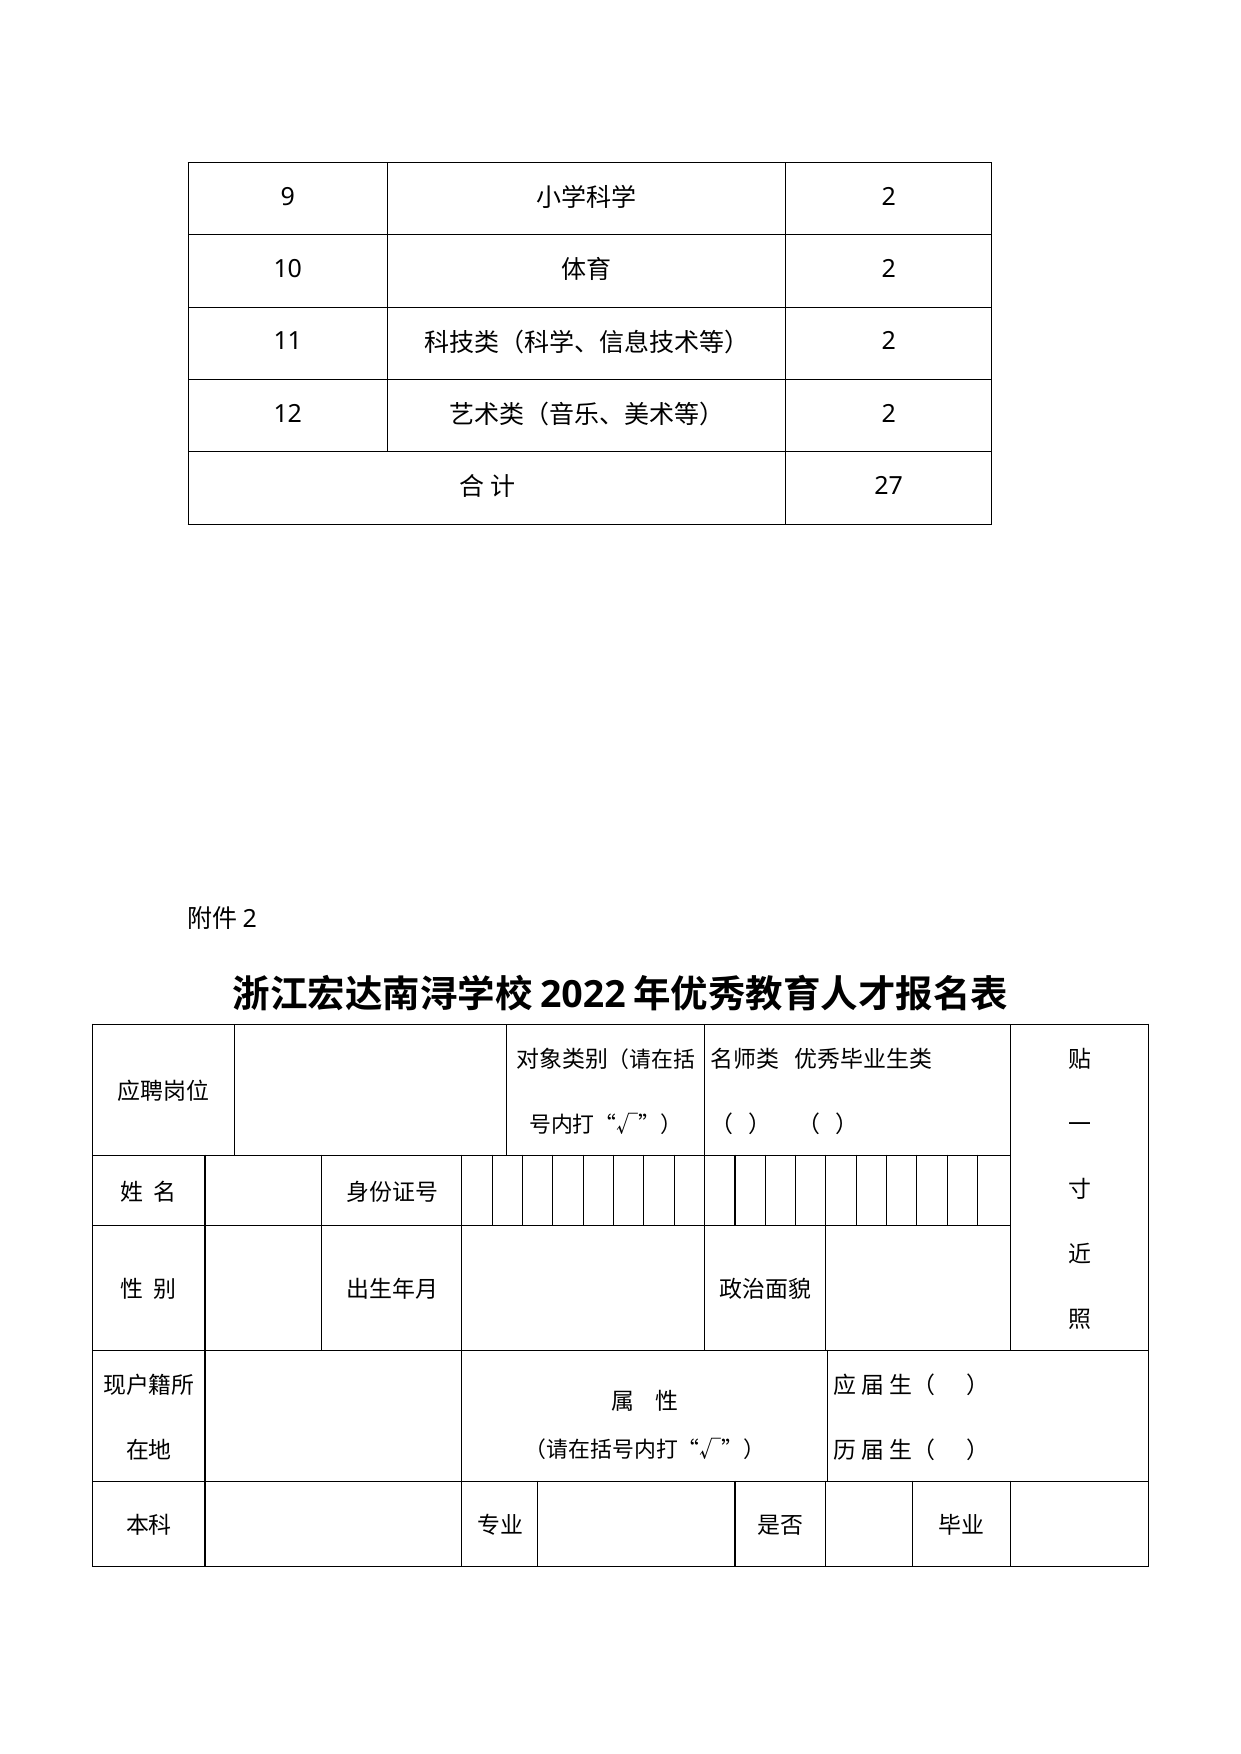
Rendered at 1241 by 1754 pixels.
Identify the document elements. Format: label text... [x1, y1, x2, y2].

table_cell 毕业 时间 [913, 1482, 1010, 1566]
table_header [235, 1025, 506, 1154]
table_cell 属 性 （请在括号内打“√”） [462, 1351, 827, 1481]
table_cell [523, 1156, 552, 1225]
table_cell [206, 1351, 461, 1481]
table_cell [206, 1226, 321, 1349]
table_cell 小学科学 [388, 163, 785, 234]
table_cell [538, 1482, 734, 1566]
table_cell 9 [189, 163, 387, 234]
table_cell 10 [189, 235, 387, 307]
table_cell [978, 1156, 1010, 1225]
table_cell [462, 1156, 492, 1225]
table_cell [857, 1156, 886, 1225]
table_cell [206, 1156, 321, 1225]
table_cell [705, 1156, 734, 1225]
table_cell 现户籍所在地 [93, 1351, 204, 1481]
table_cell 性 别 [93, 1226, 204, 1349]
table_cell [796, 1156, 825, 1225]
text 浙江宏达南浔学校2022年优秀教育人才报名表 [187, 958, 1053, 1023]
table_cell 政治面貌 [705, 1226, 825, 1349]
table_header 名师类 优秀毕业生类 （ ） （ ） [705, 1025, 1010, 1154]
table_header 贴 一 寸 近 照 [1011, 1025, 1148, 1349]
table_cell 应 届 生（ ） 历 届 生（ ） [828, 1351, 1148, 1481]
table_cell [644, 1156, 674, 1225]
table_cell 2 [786, 235, 991, 307]
table_cell 2 [786, 308, 991, 379]
text 附件2 [187, 884, 1053, 949]
table_cell 合 计 [189, 452, 785, 523]
table_cell [736, 1156, 765, 1225]
table_cell 科技类（科学、信息技术等） [388, 308, 785, 379]
table_cell 11 [189, 308, 387, 379]
table_cell 专业 [462, 1482, 537, 1566]
table_cell 姓 名 [93, 1156, 204, 1225]
table_cell [766, 1156, 795, 1225]
table_cell [826, 1156, 856, 1225]
table_cell 27 [786, 452, 991, 523]
table_cell [553, 1156, 583, 1225]
table_cell [675, 1156, 704, 1225]
table_cell 是否 师范类 [736, 1482, 825, 1566]
table_cell 本科 毕业院校 [93, 1482, 204, 1566]
table_cell 艺术类（音乐、美术等） [388, 380, 785, 451]
table_cell 出生年月 [322, 1226, 461, 1349]
table_cell [614, 1156, 643, 1225]
table_cell 2 [786, 163, 991, 234]
table_cell [1011, 1482, 1148, 1566]
table_cell 体育 [388, 235, 785, 307]
table_cell [948, 1156, 977, 1225]
table_cell [887, 1156, 916, 1225]
table_cell 2 [786, 380, 991, 451]
table_cell [826, 1482, 912, 1566]
table_cell 12 [189, 380, 387, 451]
table_header 对象类别（请在括号内打“√”） [507, 1025, 704, 1154]
table_cell [462, 1226, 704, 1349]
table_cell [584, 1156, 613, 1225]
table_cell 身份证号 [322, 1156, 461, 1225]
table_header 应聘岗位 [93, 1025, 234, 1154]
table_cell [917, 1156, 947, 1225]
table_cell [493, 1156, 522, 1225]
table_cell [826, 1226, 1010, 1349]
table_cell [206, 1482, 461, 1566]
